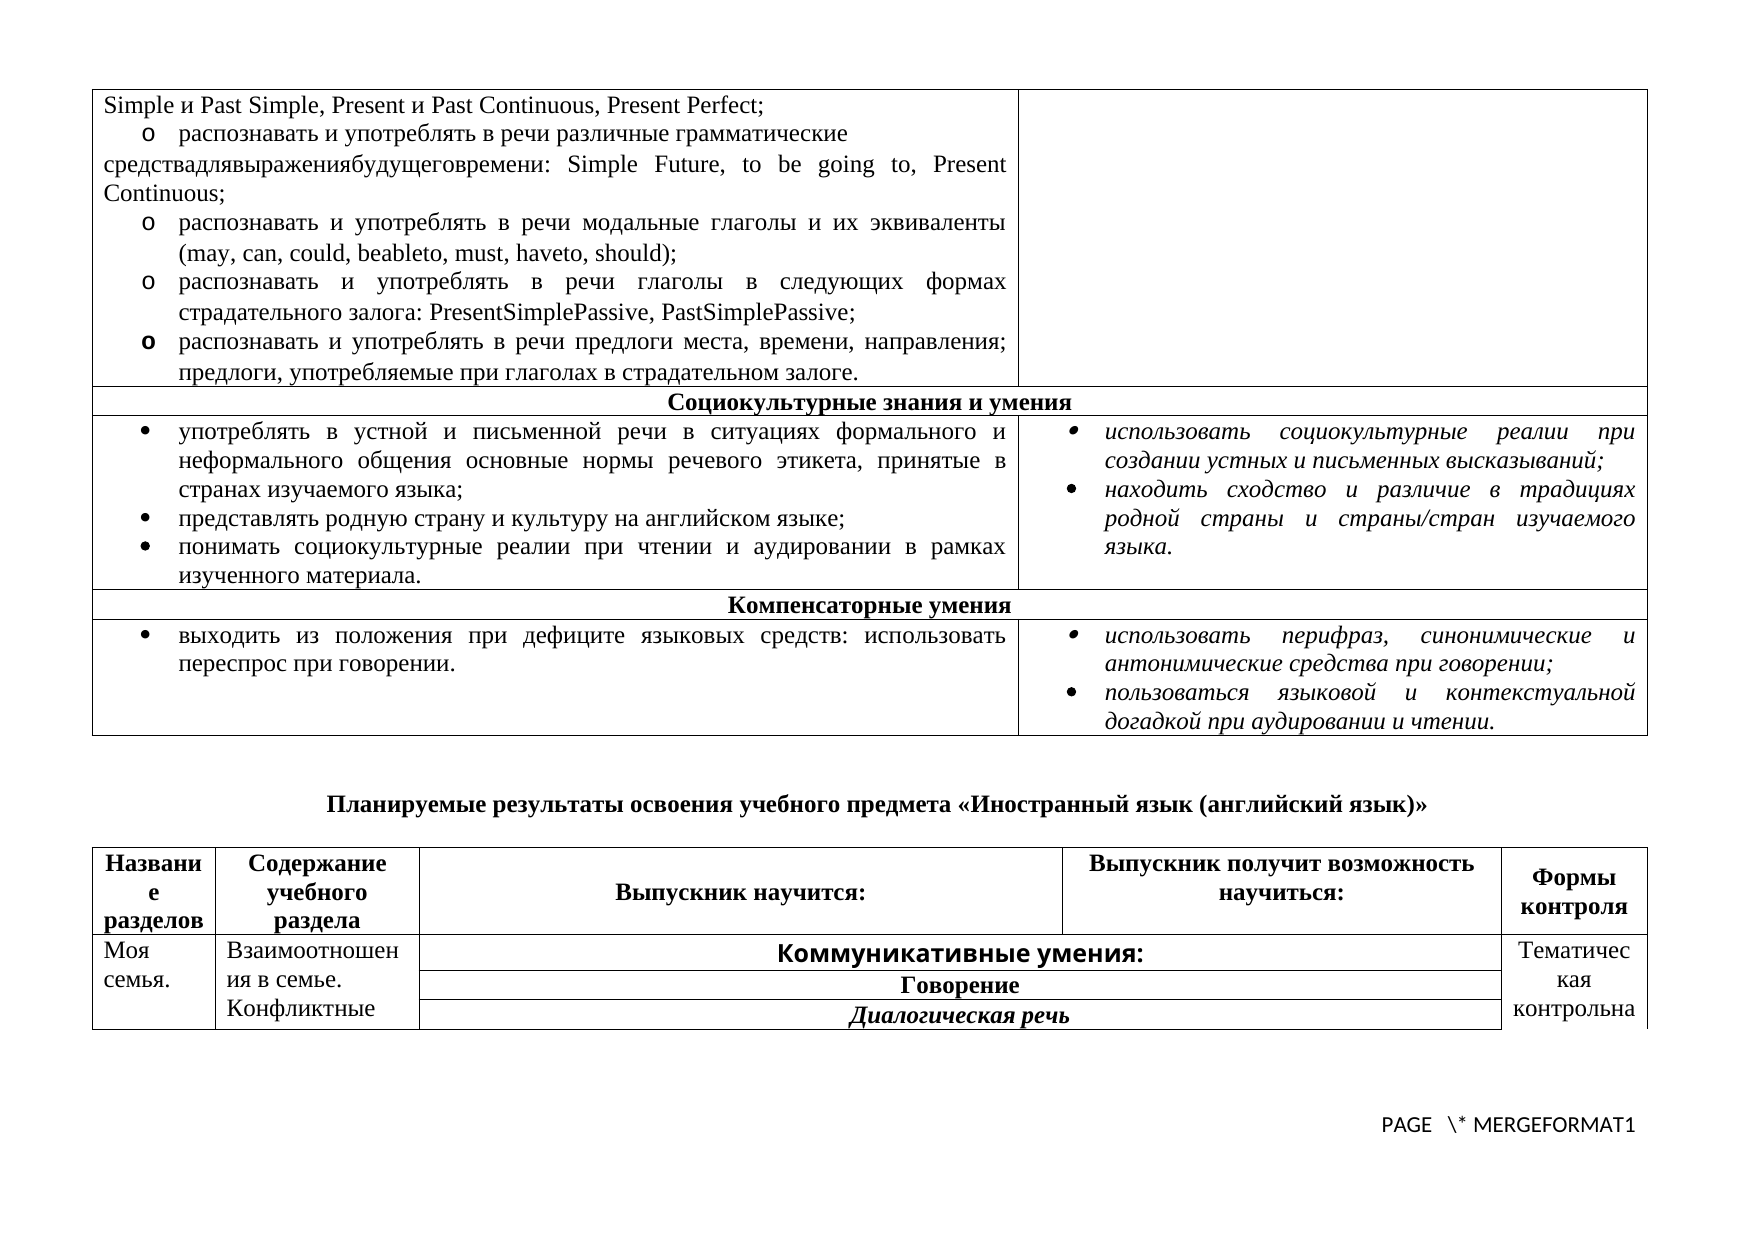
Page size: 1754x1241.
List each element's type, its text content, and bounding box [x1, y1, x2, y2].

table_cell употреблять в устной и письменной речи в ситуациях формального и неформального общения основные нормы речевого этикета, принятые в странах изучаемого языка; представлять родную страну и культуру на английском языке; понимать социокультурные реалии при чтении и аудировании в рамках изученного материала. [93, 416, 1018, 589]
table_cell Социокультурные знания и умения [93, 387, 1647, 415]
table_cell Моя семья. [93, 935, 215, 1029]
table_cell Взаимоотношения в семье. Конфликтные ситуации и способы их решения. [216, 935, 419, 1029]
table_cell Диалогическая речь [420, 1000, 1501, 1029]
text Планируемые результаты освоения учебного предмета «Иностранный язык (английский язык)» [118, 789, 1636, 818]
table_cell использовать перифраз, синонимические и антонимические средства при говорении; пользоваться языковой и контекстуальной догадкой при аудировании и чтении. [1019, 620, 1647, 735]
table_header Содержание учебного раздела [216, 848, 419, 934]
table_cell Компенсаторные умения [93, 590, 1647, 619]
table_header Название разделов [93, 848, 215, 934]
table_cell Говорение [420, 971, 1501, 999]
table_header Формы контроля [1502, 848, 1647, 934]
table_header Выпускник получит возможность научиться: [1063, 848, 1501, 934]
table_cell выходить из положения при дефиците языковых средств: использовать переспрос при говорении. [93, 620, 1018, 735]
table_cell Тематическая контрольная работа, проект, лексический диктант; устный зачет (диалог; монолог), письмо, презентация, тест, фронтальный опрос, индивидуальный опрос, индивидуальное задание. [1502, 935, 1647, 1029]
table_cell использовать социокультурные реалии при создании устных и письменных высказываний; находить сходство и различие в традициях родной страны и страны/стран изучаемого языка. [1019, 416, 1647, 589]
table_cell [93, 90, 1018, 386]
table_header Выпускник научится: [420, 848, 1062, 934]
table_cell Коммуникативные умения: [420, 935, 1501, 969]
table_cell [1019, 90, 1647, 386]
